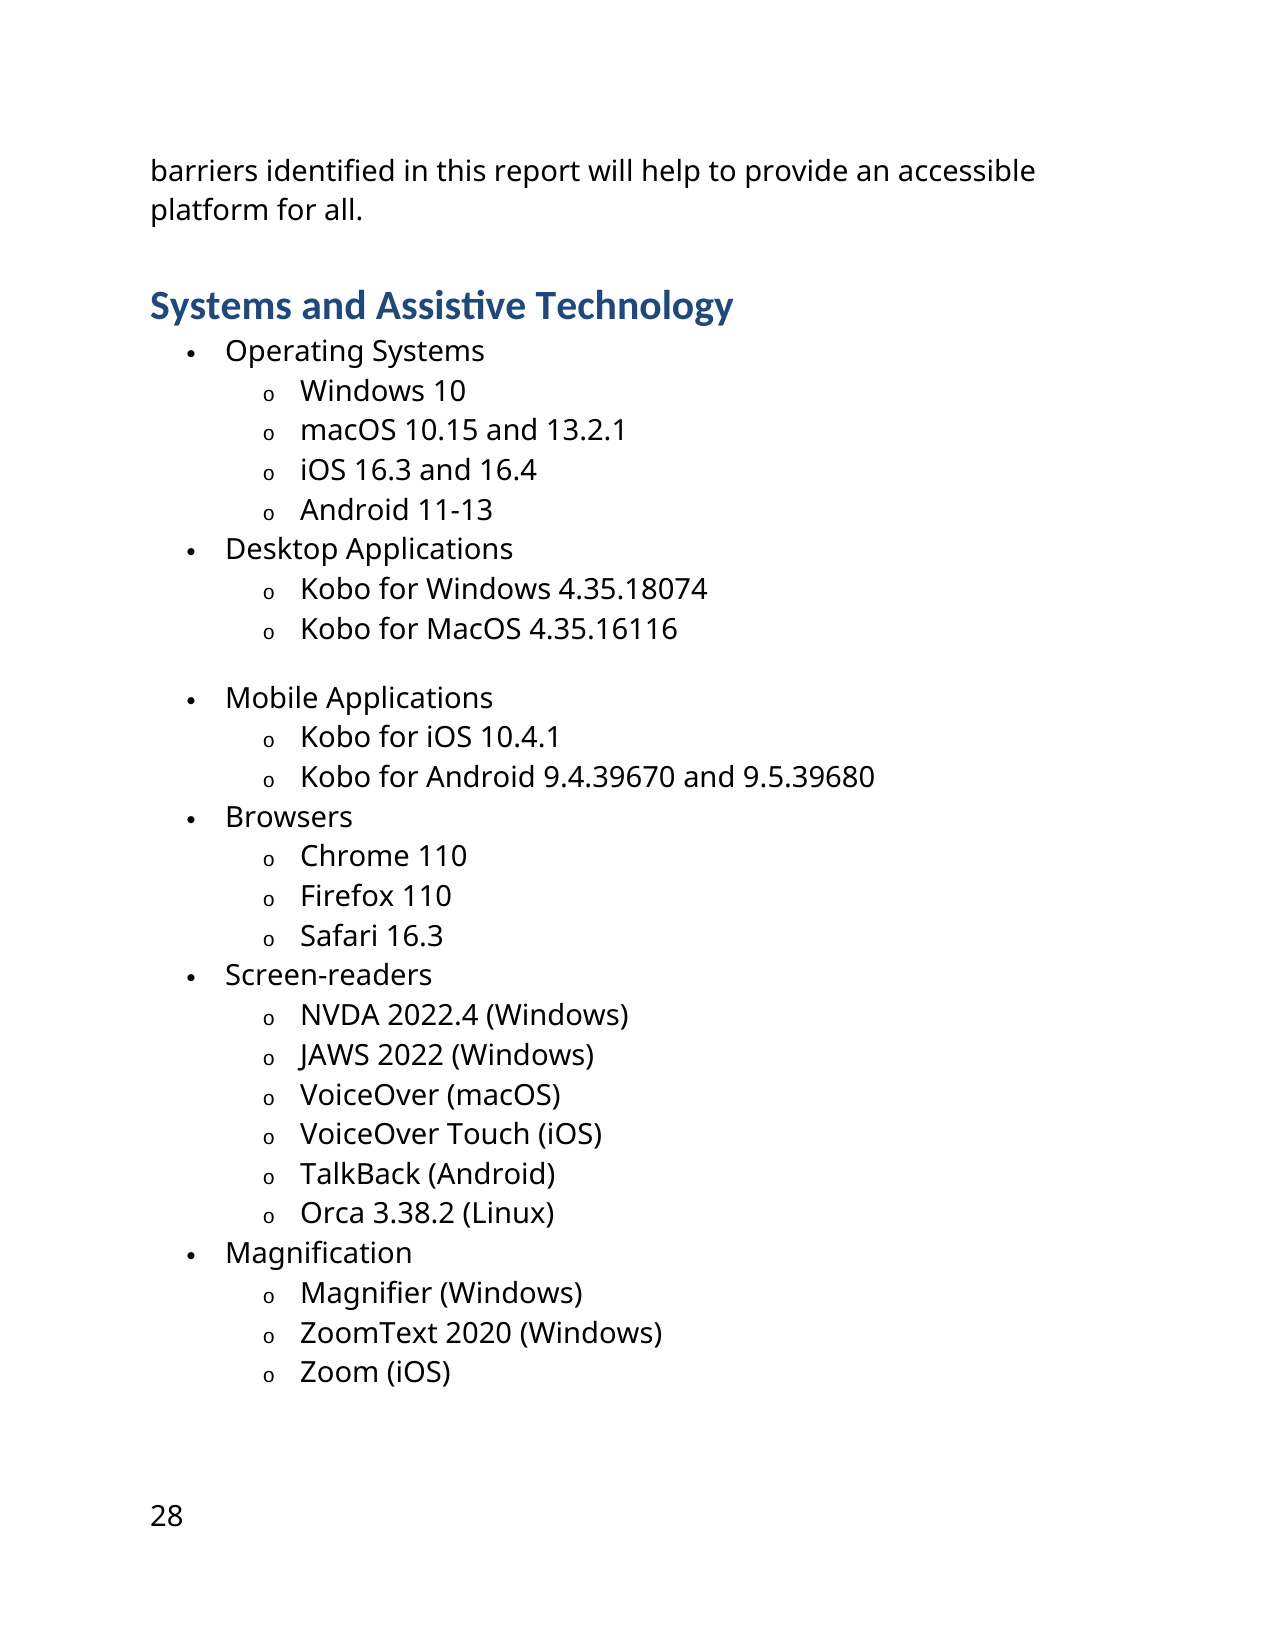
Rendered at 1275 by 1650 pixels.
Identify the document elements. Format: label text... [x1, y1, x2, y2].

list Kobo for iOS 10.4.1 [262, 717, 1125, 756]
list Magnifier (Windows) [262, 1272, 1125, 1312]
list NVDA 2022.4 (Windows) [262, 994, 1125, 1034]
list Orca 3.38.2 (Linux) [262, 1193, 1125, 1232]
list ZoomText 2020 (Windows) [262, 1312, 1125, 1352]
list Magnification [187, 1232, 1125, 1272]
list JAWS 2022 (Windows) [262, 1034, 1125, 1074]
list iOS 16.3 and 16.4 [262, 449, 1125, 489]
list Firefox 110 [262, 875, 1125, 915]
list TalkBack (Android) [262, 1153, 1125, 1193]
subtitle Systems and Assistive Technology [150, 279, 1125, 330]
list Browsers [187, 796, 1125, 836]
list Android 11-13 [262, 489, 1125, 529]
list Operating Systems [187, 330, 1125, 370]
list Mobile Applications [187, 677, 1125, 717]
list Desktop Applications [187, 529, 1125, 568]
list Safari 16.3 [262, 915, 1125, 955]
list Chrome 110 [262, 836, 1125, 875]
list Kobo for Android 9.4.39670 and 9.5.39680 [262, 756, 1125, 796]
list Windows 10 [262, 370, 1125, 409]
list VoiceOver Touch (iOS) [262, 1113, 1125, 1153]
list Kobo for MacOS 4.35.16116 [262, 608, 1125, 648]
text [150, 150, 1125, 229]
list macOS 10.15 and 13.2.1 [262, 409, 1125, 449]
list VoiceOver (macOS) [262, 1074, 1125, 1113]
list Kobo for Windows 4.35.18074 [262, 568, 1125, 608]
list Zoom (iOS) [262, 1352, 1125, 1391]
list Screen-readers [187, 955, 1125, 994]
